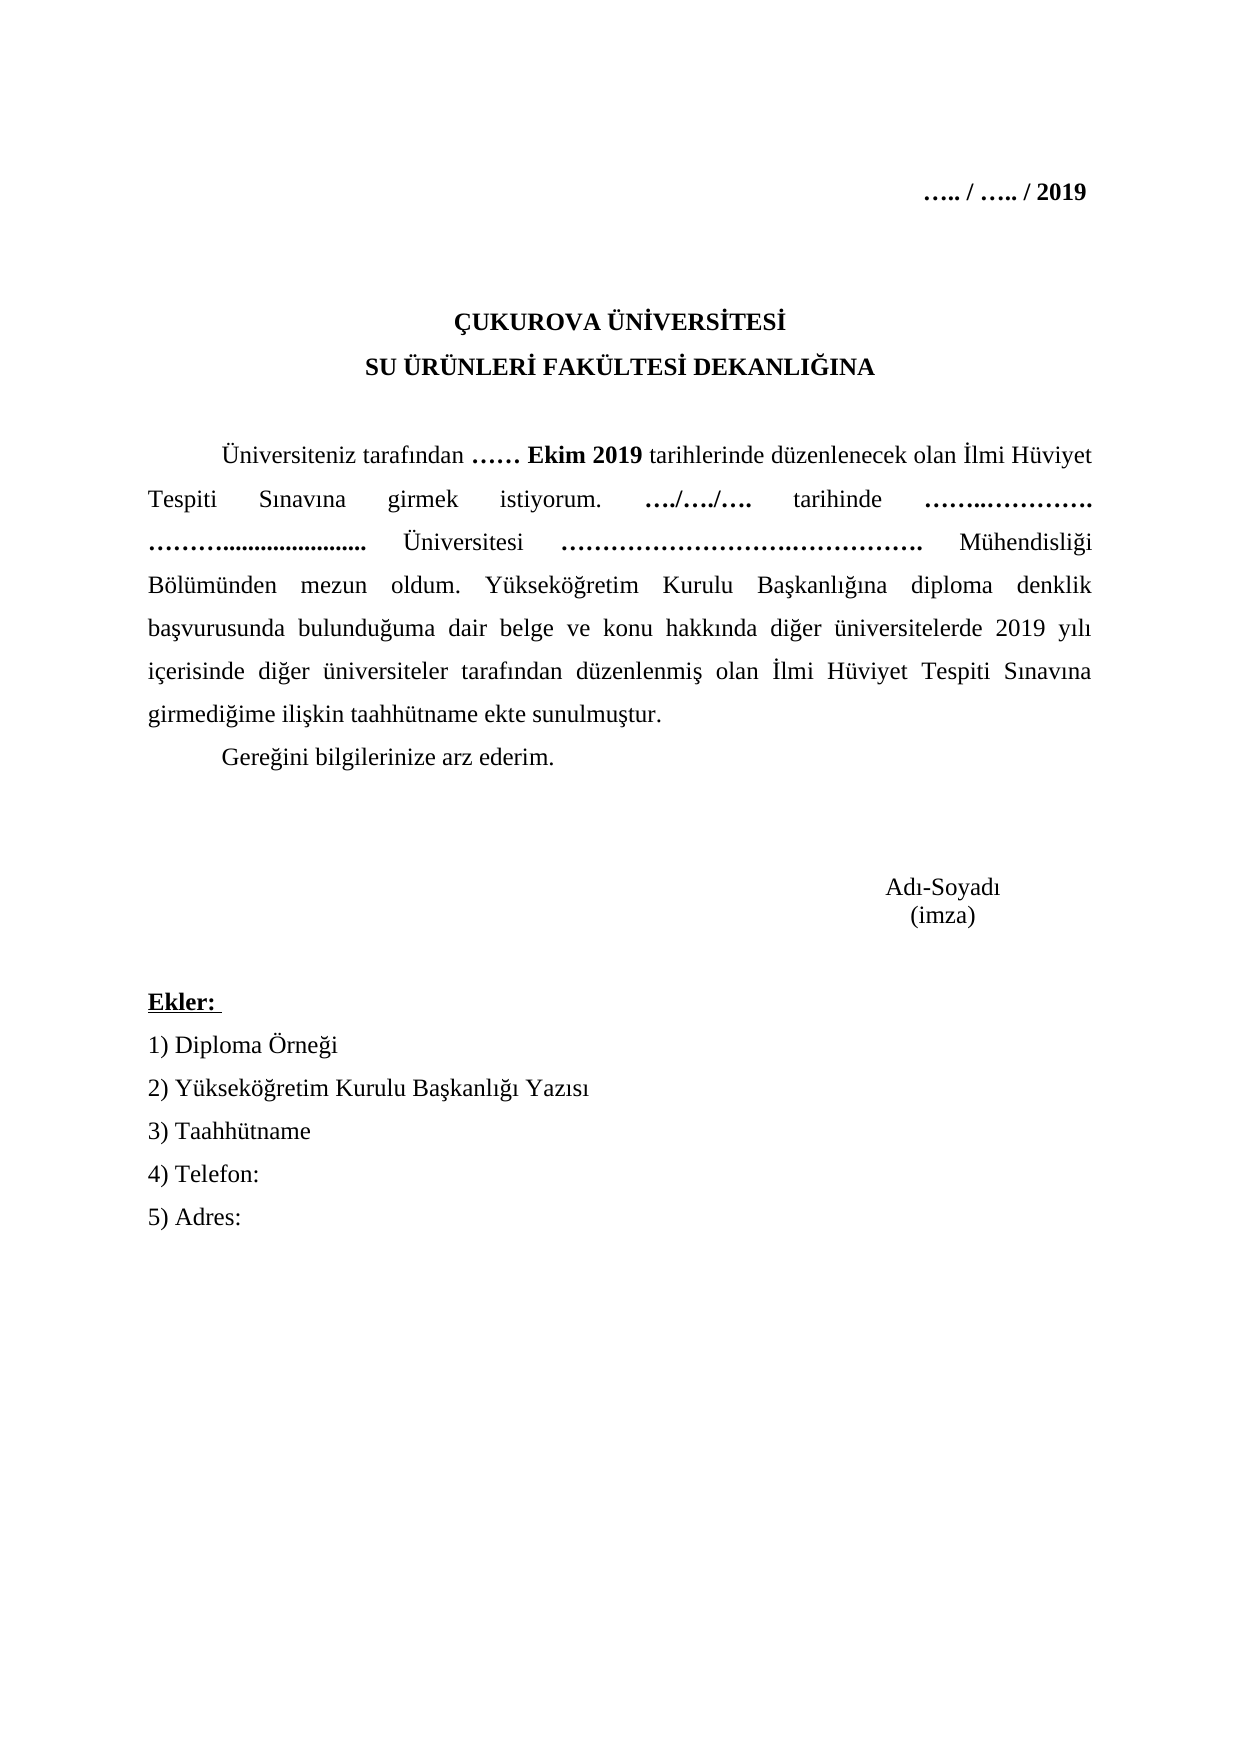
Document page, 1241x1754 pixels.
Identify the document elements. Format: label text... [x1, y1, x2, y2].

text 4) Telefon: [148, 1159, 1092, 1188]
text 5) Adres: [148, 1202, 1092, 1231]
text SU ÜRÜNLERİ FAKÜLTESİ DEKANLIĞINA [148, 352, 1092, 381]
text Gereğini bilgilerinize arz ederim. [148, 742, 1092, 771]
text 3) Taahhütname [148, 1116, 1092, 1145]
text (imza) [148, 901, 1092, 929]
text Üniversiteniz tarafından …… Ekim 2019 tarihlerinde düzenlenecek olan İlmi Hüviyet Tespiti Sınavına girmek istiyorum. …./…./…. tarihinde ……..………….………....................... Üniversitesi ……………………….……………. Mühendisliği Bölümünden mezun oldum. Yükseköğretim Kurulu Başkanlığına diploma denklik başvurusunda bulunduğuma dair belge ve konu hakkında diğer üniversitelerde 2019 yılı içerisinde diğer üniversiteler tarafından düzenlenmiş olan İlmi Hüviyet Tespiti Sınavına girmediğime ilişkin taahhütname ekte sunulmuştur. [148, 441, 1092, 728]
text 2) Yükseköğretim Kurulu Başkanlığı Yazısı [148, 1073, 1092, 1102]
text Ekler: [148, 987, 1092, 1016]
text Adı-Soyadı [148, 872, 1092, 901]
text ….. / ….. / 2019 [148, 177, 1092, 206]
text ÇUKUROVA ÜNİVERSİTESİ [148, 307, 1092, 335]
text 1) Diploma Örneği [148, 1030, 1092, 1059]
